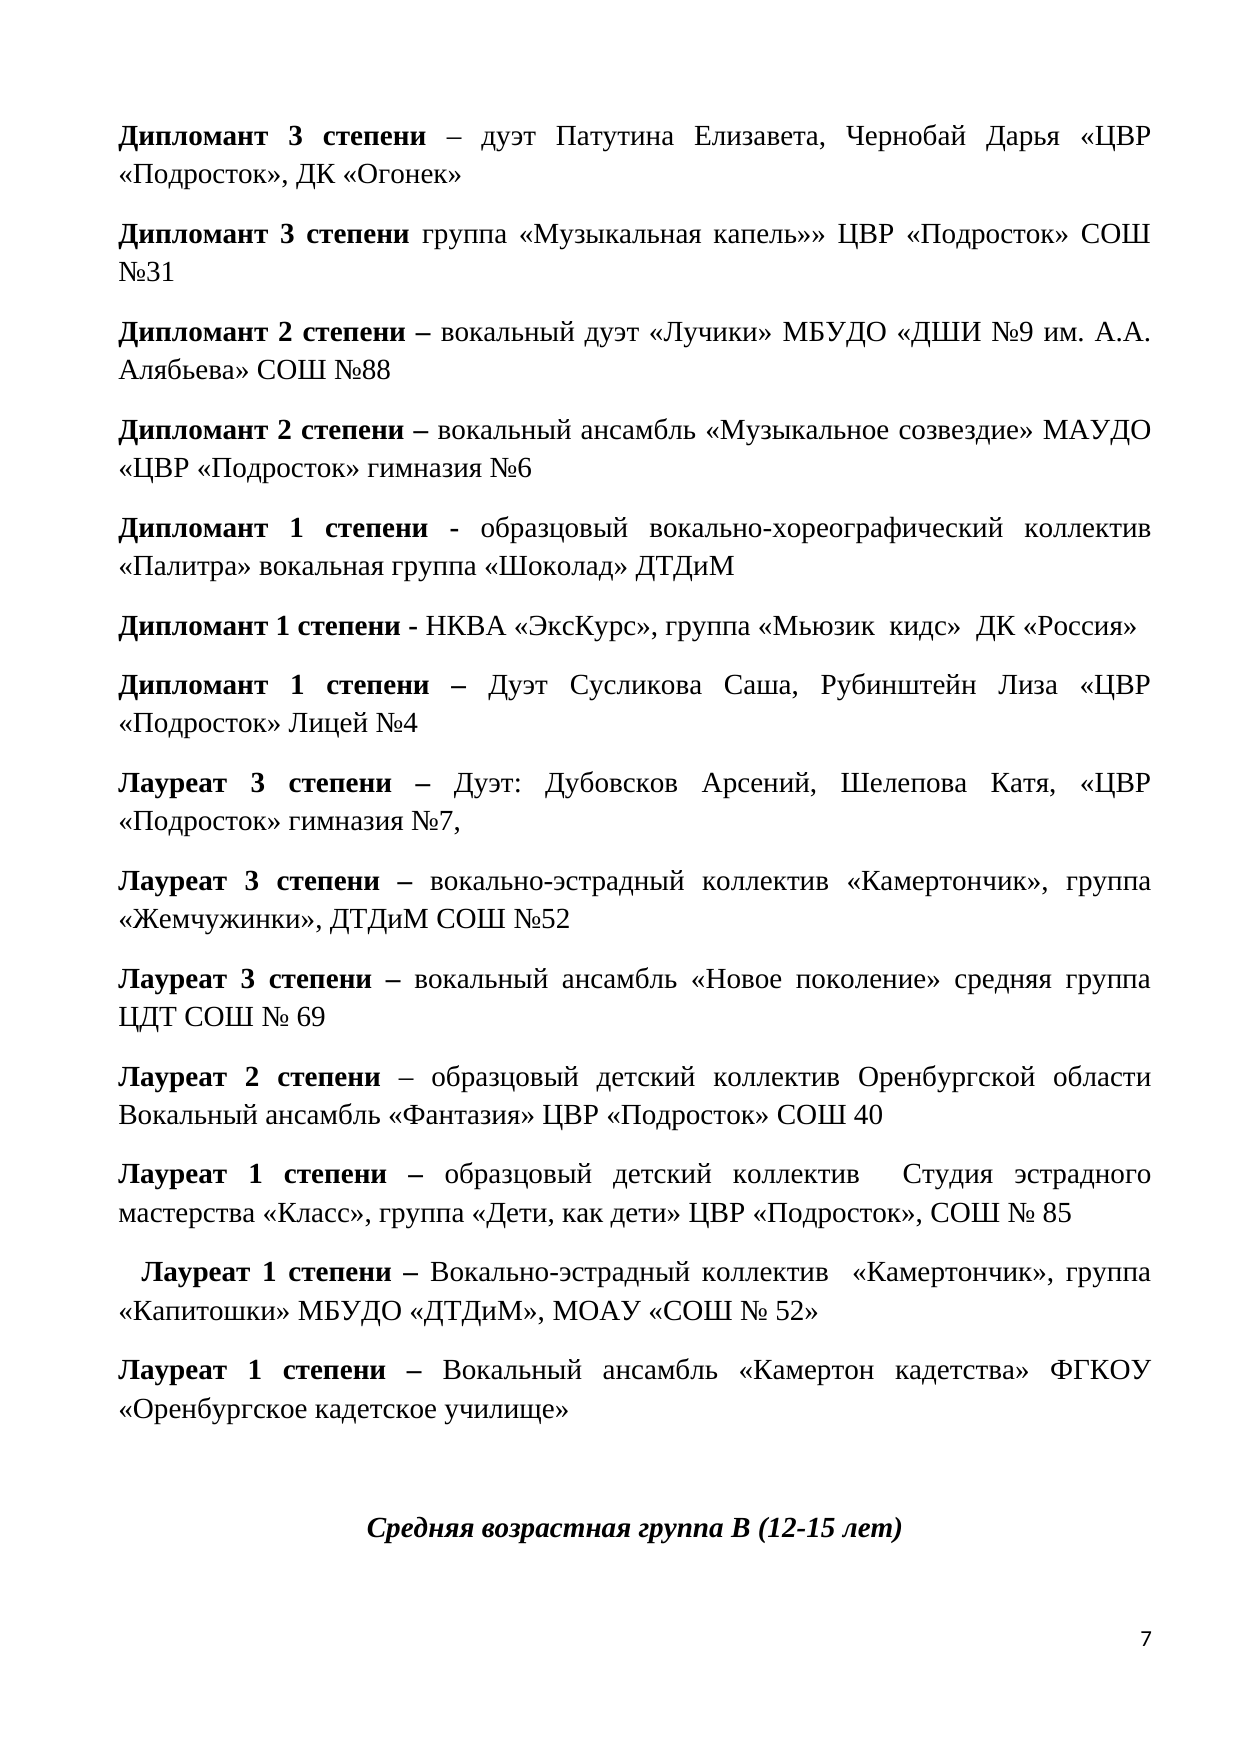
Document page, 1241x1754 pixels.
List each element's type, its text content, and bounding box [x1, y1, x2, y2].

text Лауреат 3 степени – вокально-эстрадный коллектив «Камертончик», группа «Жемчужинки», ДТДиМ СОШ №52 [118, 863, 1152, 935]
text Дипломант 3 степени группа «Музыкальная капель»» ЦВР «Подросток» СОШ №31 [118, 216, 1152, 288]
text Дипломант 2 степени – вокальный дуэт «Лучики» МБУДО «ДШИ №9 им. А.А. Алябьева» СОШ №88 [118, 314, 1152, 386]
text Дипломант 1 степени - НКВА «ЭксКурс», группа «Мьюзик кидс» ДК «Россия» [118, 608, 1152, 641]
text Средняя возрастная группа В (12-15 лет) [118, 1510, 1152, 1543]
text Дипломант 3 степени – дуэт Патутина Елизавета, Чернобай Дарья «ЦВР «Подросток», ДК «Огонек» [118, 118, 1152, 190]
text Дипломант 1 степени – Дуэт Сусликова Саша, Рубинштейн Лиза «ЦВР «Подросток» Лицей №4 [118, 667, 1152, 739]
text Лауреат 1 степени – Вокально-эстрадный коллектив «Камертончик», группа «Капитошки» МБУДО «ДТДиМ», МОАУ «СОШ № 52» [118, 1254, 1152, 1327]
text Дипломант 1 степени - образцовый вокально-хореографический коллектив «Палитра» вокальная группа «Шоколад» ДТДиМ [118, 510, 1152, 582]
text Лауреат 3 степени – Дуэт: Дубовсков Арсений, Шелепова Катя, «ЦВР «Подросток» гимназия №7, [118, 765, 1152, 837]
text Лауреат 1 степени – Вокальный ансамбль «Камертон кадетства» ФГКОУ «Оренбургское кадетское училище» [118, 1352, 1152, 1424]
text Лауреат 2 степени – образцовый детский коллектив Оренбургской области Вокальный ансамбль «Фантазия» ЦВР «Подросток» СОШ 40 [118, 1059, 1152, 1131]
text Лауреат 1 степени – образцовый детский коллектив Студия эстрадного мастерства «Класс», группа «Дети, как дети» ЦВР «Подросток», СОШ № 85 [118, 1157, 1152, 1229]
text Дипломант 2 степени – вокальный ансамбль «Музыкальное созвездие» МАУДО «ЦВР «Подросток» гимназия №6 [118, 412, 1152, 484]
text Лауреат 3 степени – вокальный ансамбль «Новое поколение» средняя группа ЦДТ СОШ № 69 [118, 961, 1152, 1033]
